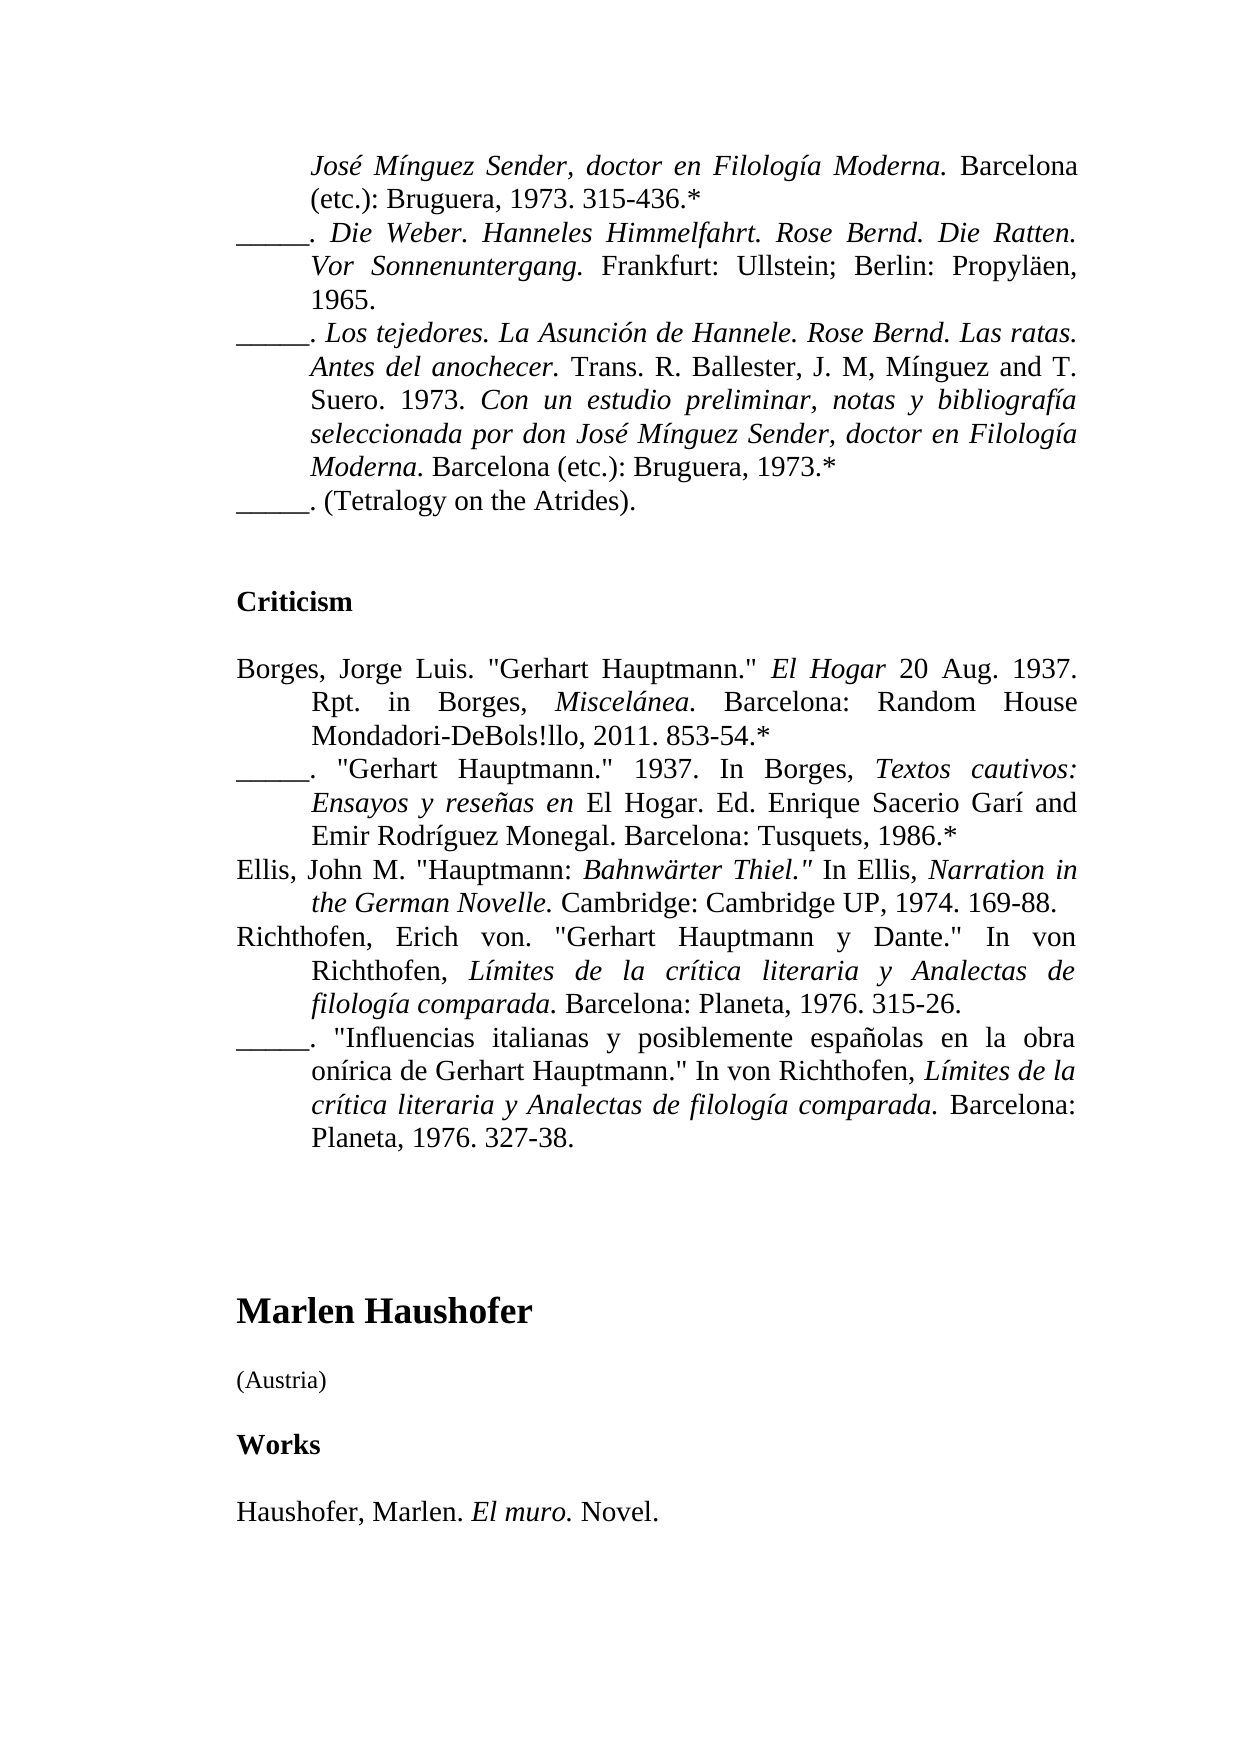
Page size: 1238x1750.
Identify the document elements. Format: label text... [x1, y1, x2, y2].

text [236, 148, 1078, 215]
text Criticism [236, 584, 1078, 617]
text _____. Los tejedores. La Asunción de Hannele. Rose Bernd. Las ratas. Antes del anochecer. Trans. R. Ballester, J. M, Mínguez and T. Suero. 1973. Con un estudio preliminar, notas y bibliografía seleccionada por don José Mínguez Sender, doctor en Filología Moderna. Barcelona (etc.): Bruguera, 1973.* [236, 315, 1078, 483]
text _____. "Gerhart Hauptmann." 1937. In Borges, Textos cautivos: Ensayos y reseñas en El Hogar. Ed. Enrique Sacerio Garí and Emir Rodríguez Monegal. Barcelona: Tusquets, 1986.* [236, 751, 1078, 852]
text Haushofer, Marlen. El muro. Novel. [236, 1494, 1078, 1528]
text (Austria) [236, 1365, 1078, 1393]
text Richthofen, Erich von. "Gerhart Hauptmann y Dante." In von Richthofen, Límites de la crítica literaria y Analectas de filología comparada. Barcelona: Planeta, 1976. 315-26. [236, 919, 1076, 1020]
text _____. "Influencias italianas y posiblemente españolas en la obra onírica de Gerhart Hauptmann." In von Richthofen, Límites de la crítica literaria y Analectas de filología comparada. Barcelona: Planeta, 1976. 327-38. [236, 1020, 1076, 1154]
text _____. Die Weber. Hanneles Himmelfahrt. Rose Bernd. Die Ratten. Vor Sonnenuntergang. Frankfurt: Ullstein; Berlin: Propyläen, 1965. [236, 215, 1078, 315]
text Ellis, John M. "Hauptmann: Bahnwärter Thiel." In Ellis, Narration in the German Novelle. Cambridge: Cambridge UP, 1974. 169-88. [236, 852, 1078, 919]
text Borges, Jorge Luis. "Gerhart Hauptmann." El Hogar 20 Aug. 1937. Rpt. in Borges, Miscelánea. Barcelona: Random House Mondadori-DeBols!llo, 2011. 853-54.* [236, 651, 1078, 751]
text _____. (Tetralogy on the Atrides). [236, 483, 1078, 517]
text Works [236, 1427, 1078, 1461]
text Marlen Haushofer [236, 1288, 1078, 1331]
